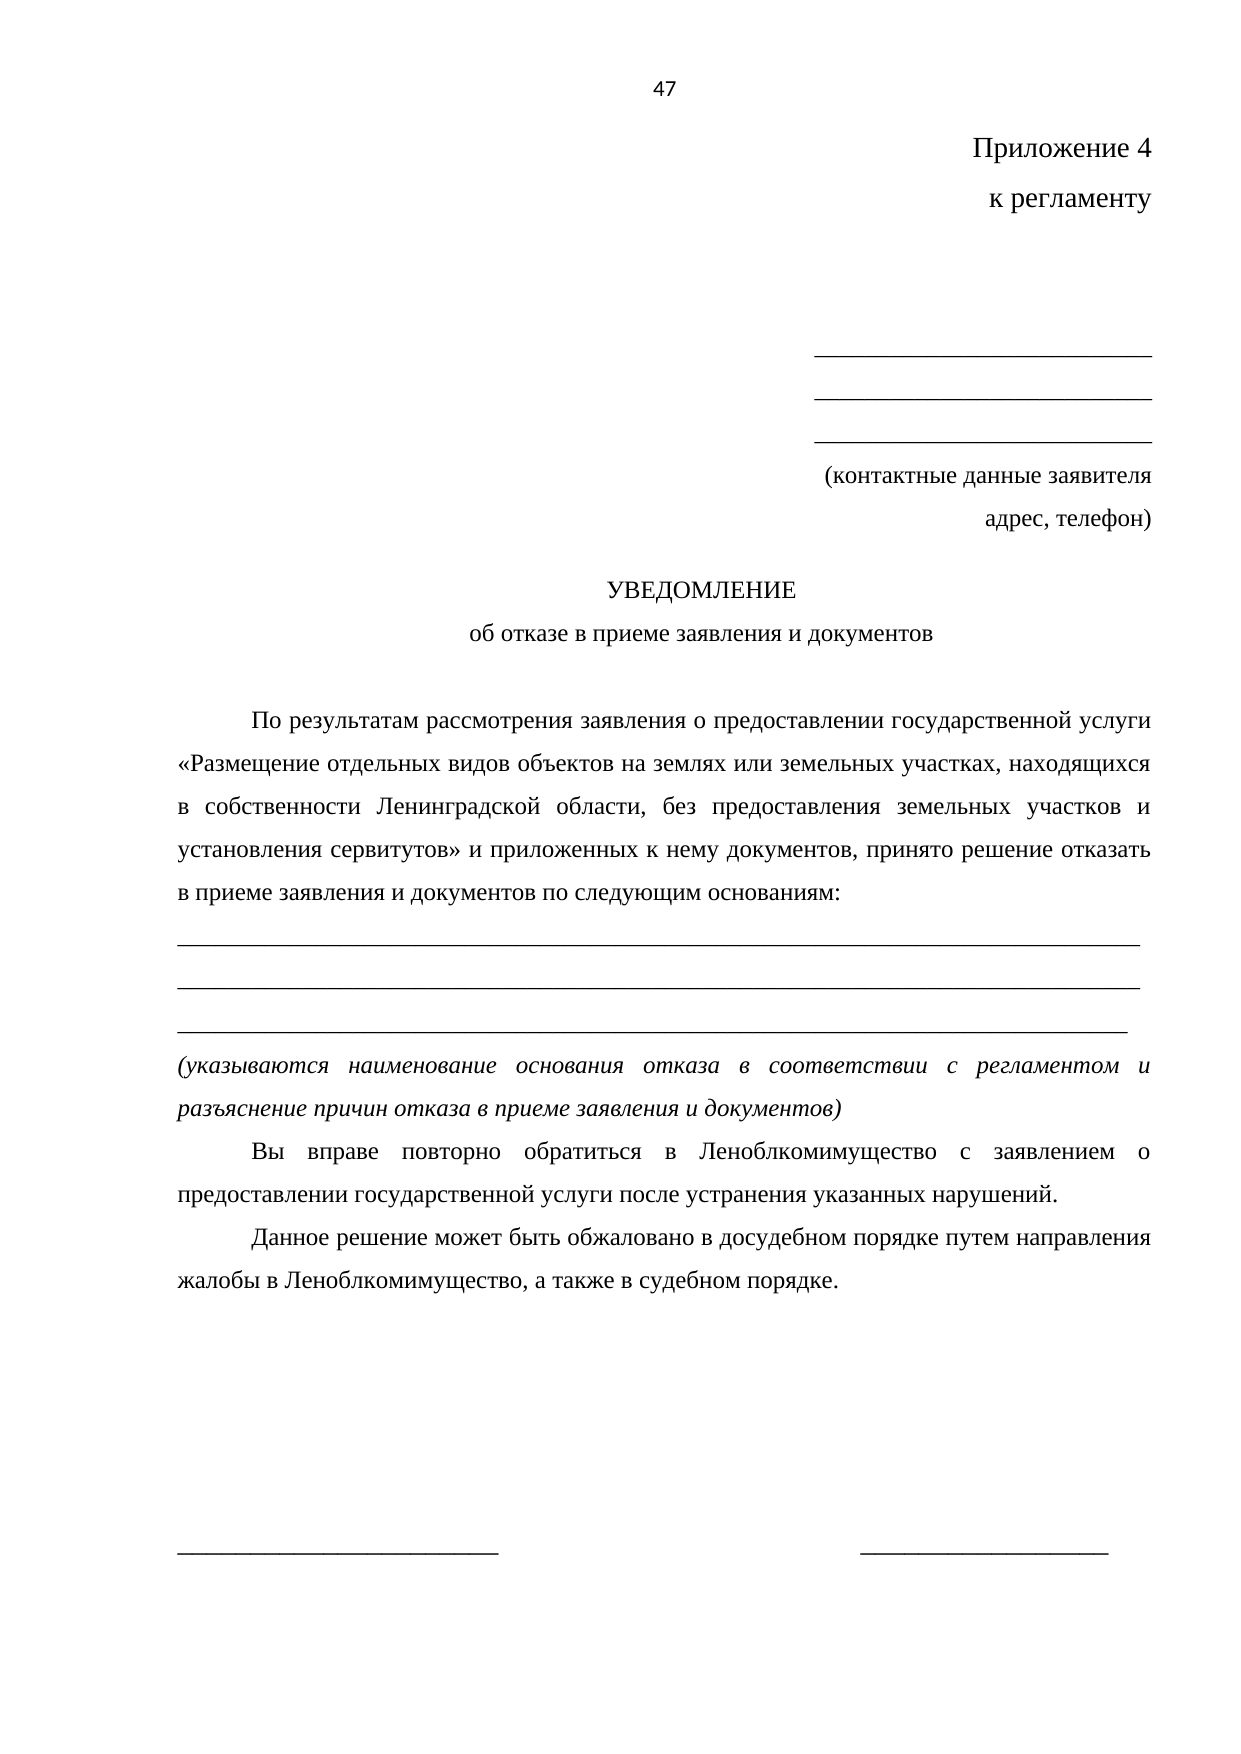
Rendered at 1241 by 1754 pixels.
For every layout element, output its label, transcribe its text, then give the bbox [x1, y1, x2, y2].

text к регламенту [177, 180, 1152, 214]
text ___________________________ [177, 417, 1152, 446]
text Данное решение может быть обжаловано в досудебном порядке путем направления жалобы в Леноблкомимущество, а также в судебном порядке. [177, 1222, 1152, 1294]
text Приложение 4 [177, 130, 1152, 163]
text об отказе в приеме заявления и документов [177, 618, 1152, 647]
text ______________________________________________________________________________________________________________________________________________________________________________________________________________________________________ [177, 920, 1152, 1035]
text адрес, телефон) [177, 503, 1152, 532]
text (контактные данные заявителя [177, 460, 1152, 489]
text По результатам рассмотрения заявления о предоставлении государственной услуги «Размещение отдельных видов объектов на землях или земельных участках, находящихся в собственности Ленинградской области, без предоставления земельных участков и установления сервитутов» и приложенных к нему документов, принято решение отказать в приеме заявления и документов по следующим основаниям: [177, 705, 1152, 906]
text ______________________ _________________ [177, 1524, 1152, 1558]
text (указываются наименование основания отказа в соответствии с регламентом и разъяснение причин отказа в приеме заявления и документов) [177, 1050, 1152, 1122]
text ___________________________ [177, 331, 1152, 360]
text УВЕДОМЛЕНИЕ [177, 575, 1152, 604]
text Вы вправе повторно обратиться в Леноблкомимущество с заявлением о предоставлении государственной услуги после устранения указанных нарушений. [177, 1136, 1152, 1208]
text ___________________________ [177, 374, 1152, 403]
